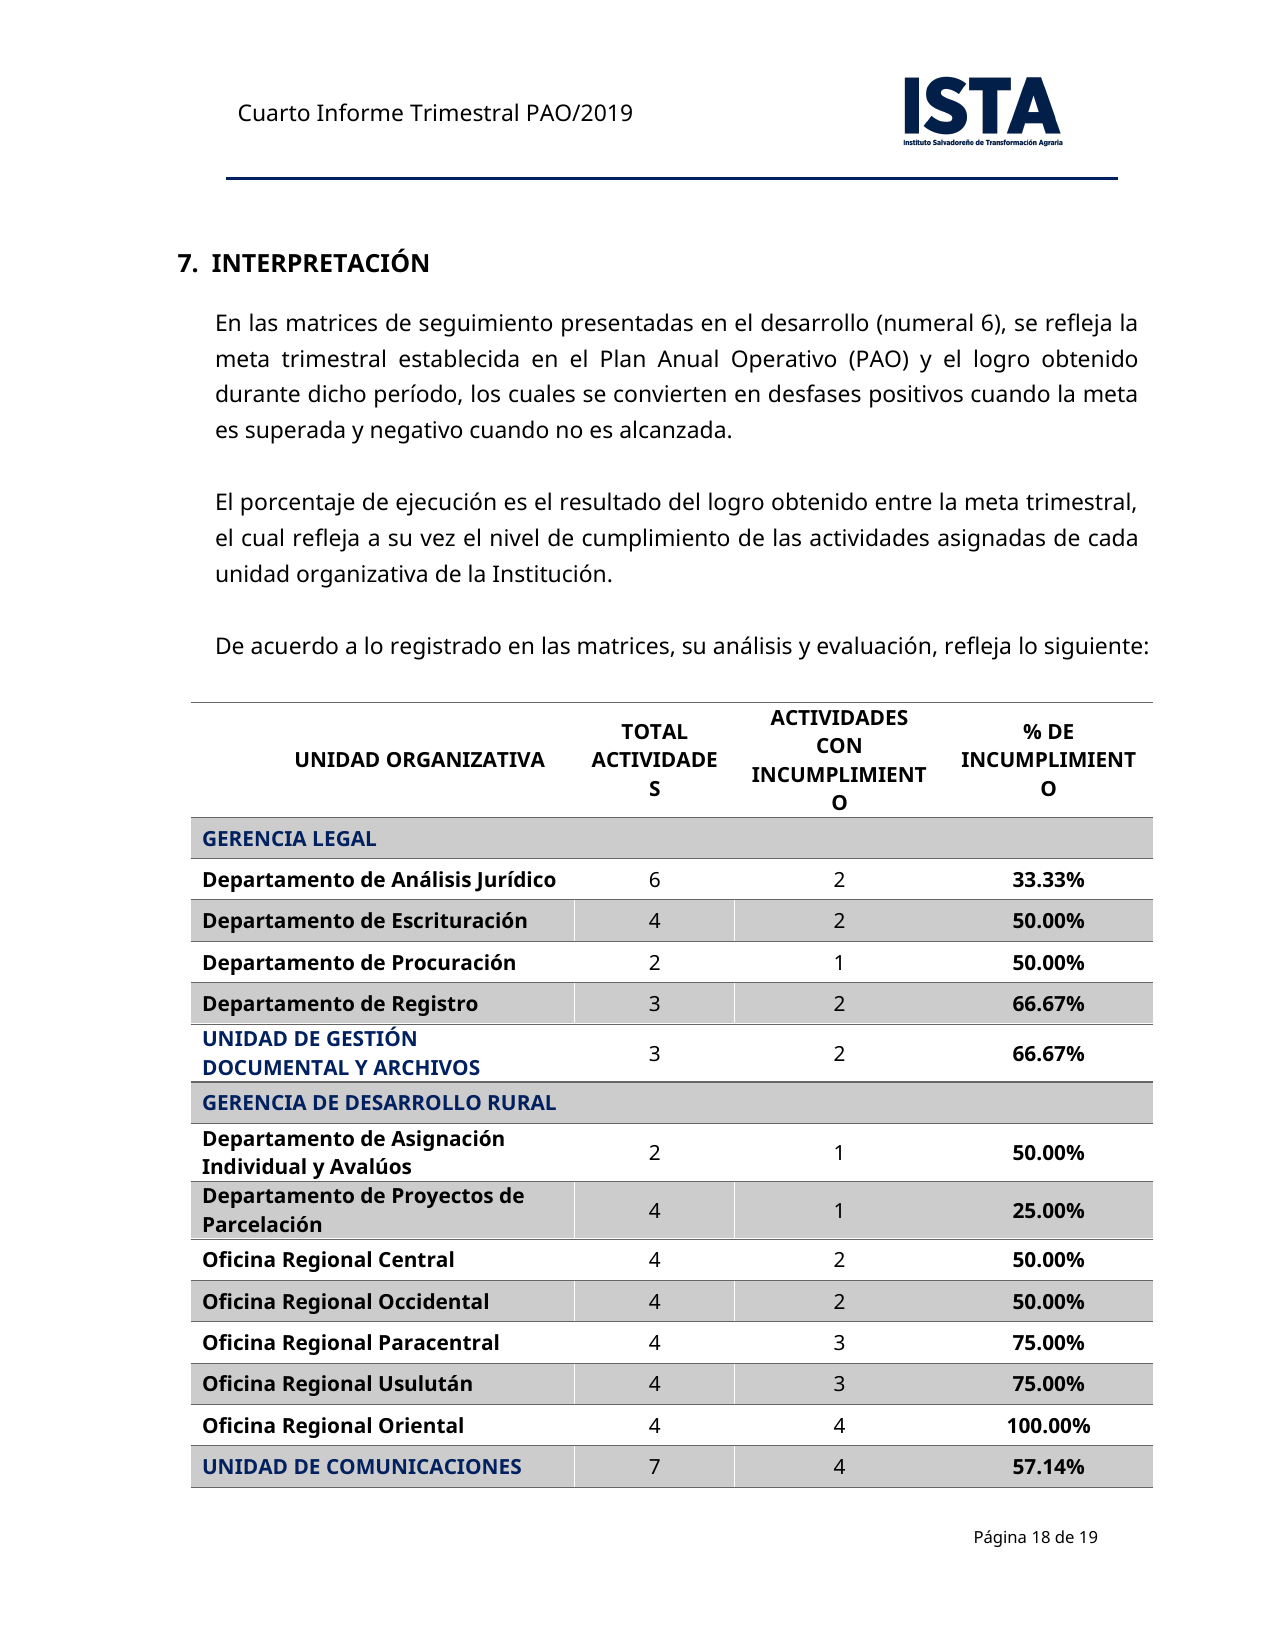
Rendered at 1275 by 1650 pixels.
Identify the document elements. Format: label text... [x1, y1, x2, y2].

table_cell 4 [575, 900, 734, 941]
subtitle 7. INTERPRETACIÓN [177, 246, 1167, 280]
table_cell 66.67% [944, 1025, 1153, 1081]
table_cell 50.00% [944, 1124, 1153, 1181]
table_cell 50.00% [944, 900, 1153, 941]
table_cell Oficina Regional Usulután [191, 1364, 574, 1404]
table_cell Departamento de Escrituración [191, 900, 574, 941]
table_cell 33.33% [944, 859, 1153, 899]
table_cell UNIDAD DE COMUNICACIONES [191, 1446, 574, 1487]
table_cell 1 [735, 1182, 944, 1238]
table_cell 4 [575, 1240, 734, 1280]
table_cell 4 [575, 1364, 734, 1404]
table_cell 75.00% [944, 1322, 1153, 1363]
table_cell 2 [575, 942, 734, 982]
table_cell Oficina Regional Central [191, 1240, 574, 1280]
table_cell 3 [575, 983, 734, 1023]
table_cell Oficina Regional Paracentral [191, 1322, 574, 1363]
table_cell 7 [575, 1446, 734, 1487]
table_cell GERENCIA DE DESARROLLO RURAL [191, 1083, 1153, 1123]
table_cell 2 [735, 1281, 944, 1321]
table_header TOTAL ACTIVIDADES [575, 703, 734, 817]
table_cell 25.00% [944, 1182, 1153, 1238]
table_header ACTIVIDADES CON INCUMPLIMIENTO [735, 703, 944, 817]
table_cell Departamento de Proyectos de Parcelación [191, 1182, 574, 1238]
table_cell 2 [735, 1025, 944, 1081]
table_cell 75.00% [944, 1364, 1153, 1404]
table_cell Departamento de Asignación Individual y Avalúos [191, 1124, 574, 1181]
table_cell 4 [575, 1281, 734, 1321]
table_cell 1 [735, 1124, 944, 1181]
table_cell 50.00% [944, 1240, 1153, 1280]
table_cell 3 [735, 1322, 944, 1363]
table_cell 2 [575, 1124, 734, 1181]
picture [898, 73, 1068, 151]
table_cell 66.67% [944, 983, 1153, 1023]
table_cell 4 [575, 1322, 734, 1363]
table_cell Departamento de Análisis Jurídico [191, 859, 574, 899]
text El porcentaje de ejecución es el resultado del logro obtenido entre la meta trimestral, el cual refleja a su vez el nivel de cumplimiento de las actividades asignadas de cada unidad organizativa de la Institución. [215, 486, 1139, 589]
table_cell 2 [735, 1240, 944, 1280]
table_cell 100.00% [944, 1405, 1153, 1445]
table_cell 2 [735, 983, 944, 1023]
table_cell Oficina Regional Occidental [191, 1281, 574, 1321]
table_cell 50.00% [944, 1281, 1153, 1321]
table_cell 1 [735, 942, 944, 982]
table_cell 57.14% [944, 1446, 1153, 1487]
table_cell 2 [735, 900, 944, 941]
table_cell 4 [735, 1405, 944, 1445]
table_header UNIDAD ORGANIZATIVA [191, 703, 574, 817]
table_header % DE INCUMPLIMIENTO [944, 703, 1153, 817]
table_cell 4 [575, 1405, 734, 1445]
table_cell 2 [735, 859, 944, 899]
table_cell 6 [575, 859, 734, 899]
text De acuerdo a lo registrado en las matrices, su análisis y evaluación, refleja lo siguiente: [206, 630, 1167, 661]
text En las matrices de seguimiento presentadas en el desarrollo (numeral 6), se refleja la meta trimestral establecida en el Plan Anual Operativo (PAO) y el logro obtenido durante dicho período, los cuales se convierten en desfases positivos cuando la meta es superada y negativo cuando no es alcanzada. [215, 307, 1139, 446]
table_cell UNIDAD DE GESTIÓN DOCUMENTAL Y ARCHIVOS [191, 1025, 574, 1081]
table_cell Oficina Regional Oriental [191, 1405, 574, 1445]
table_cell 4 [735, 1446, 944, 1487]
table_cell GERENCIA LEGAL [191, 818, 1153, 858]
table_cell Departamento de Procuración [191, 942, 574, 982]
table_cell 50.00% [944, 942, 1153, 982]
table_cell 3 [735, 1364, 944, 1404]
table_cell 3 [575, 1025, 734, 1081]
table_cell 4 [575, 1182, 734, 1238]
table_cell Departamento de Registro [191, 983, 574, 1023]
